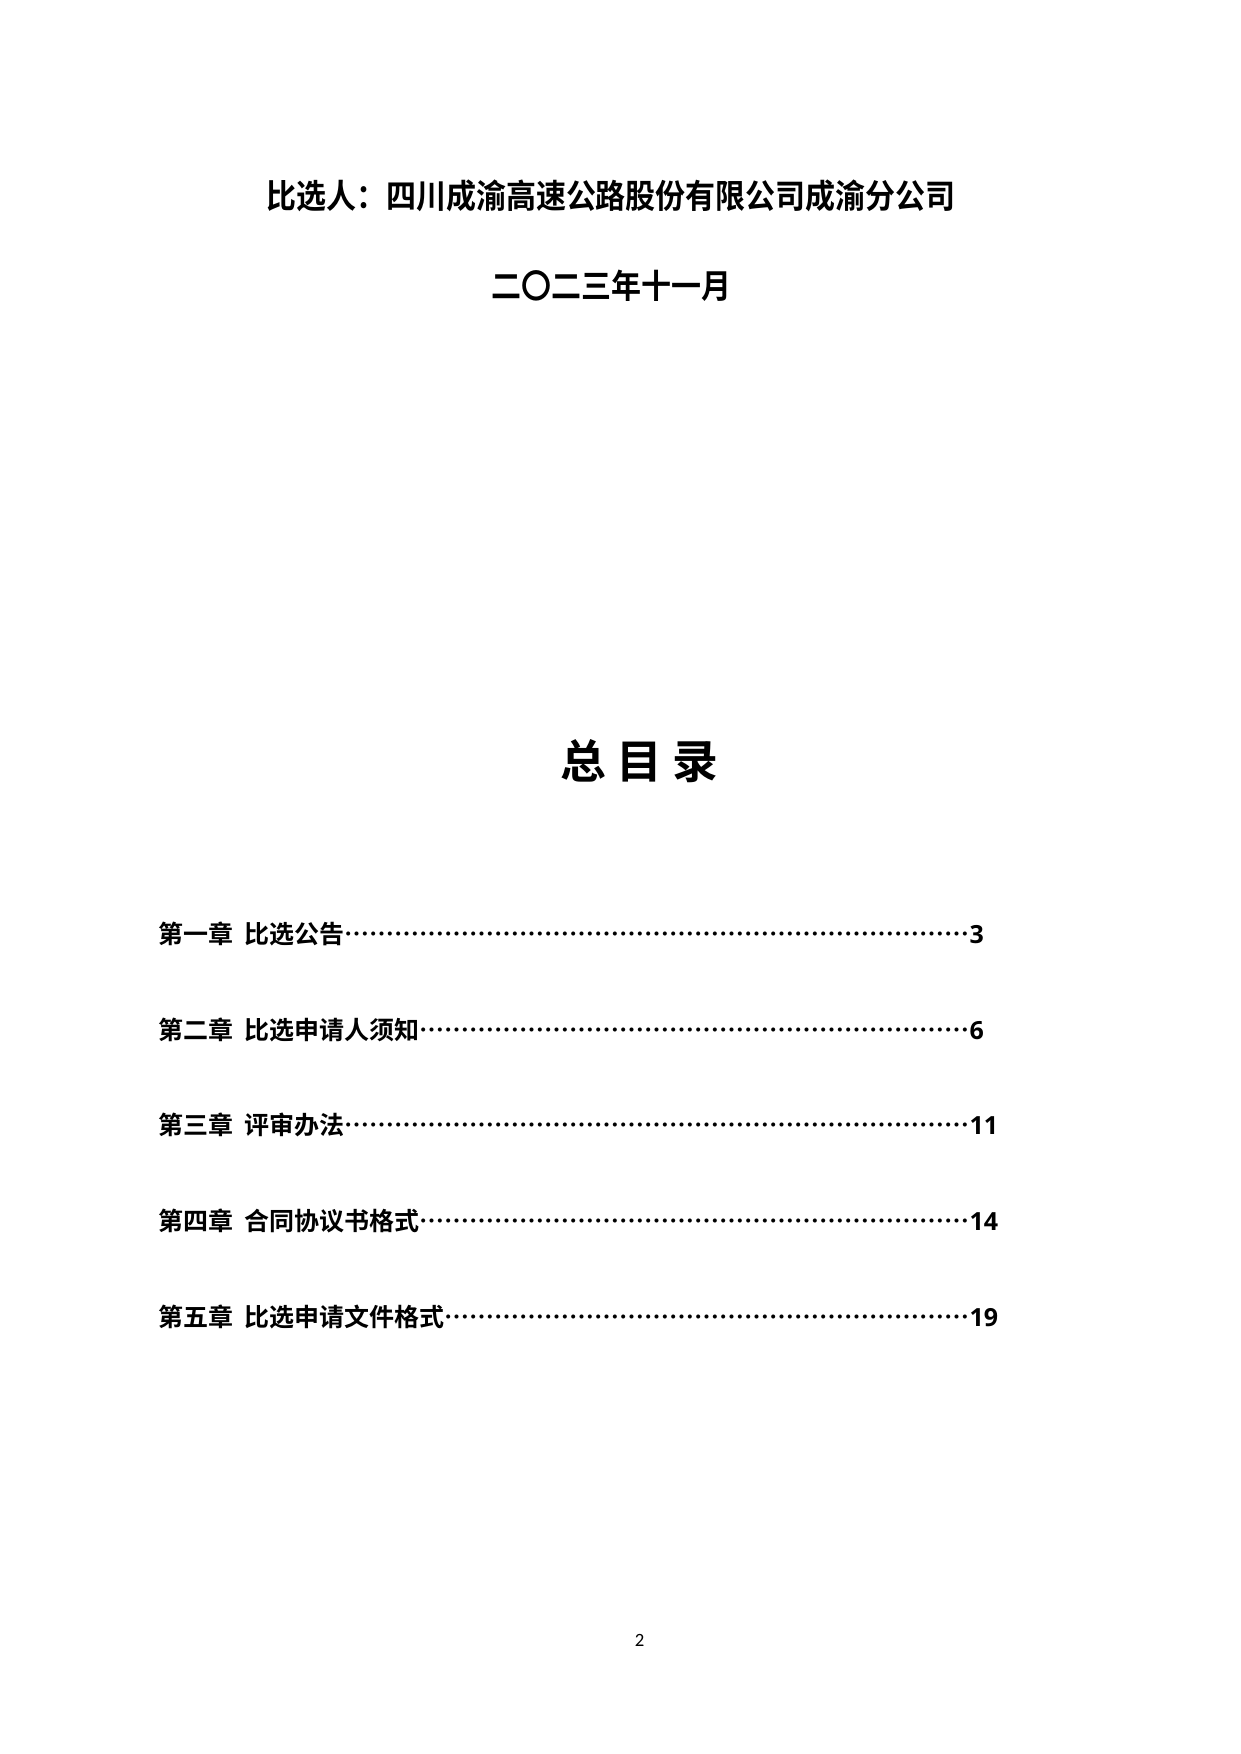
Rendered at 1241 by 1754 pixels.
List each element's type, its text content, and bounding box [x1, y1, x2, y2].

text 总 目 录 [158, 710, 1121, 808]
text 第一章 比选公告…………………………………………………………………3 [158, 900, 1121, 965]
text 第四章 合同协议书格式…………………………………………………………14 [158, 1187, 1121, 1252]
text 第五章 比选申请文件格式………………………………………………………19 [158, 1283, 1121, 1348]
text 二〇二三年十一月 [158, 251, 1063, 316]
text 第三章 评审办法…………………………………………………………………11 [158, 1091, 1121, 1156]
text 第二章 比选申请人须知…………………………………………………………6 [158, 996, 1121, 1061]
text 比选人：四川成渝高速公路股份有限公司成渝分公司 [158, 162, 1063, 227]
